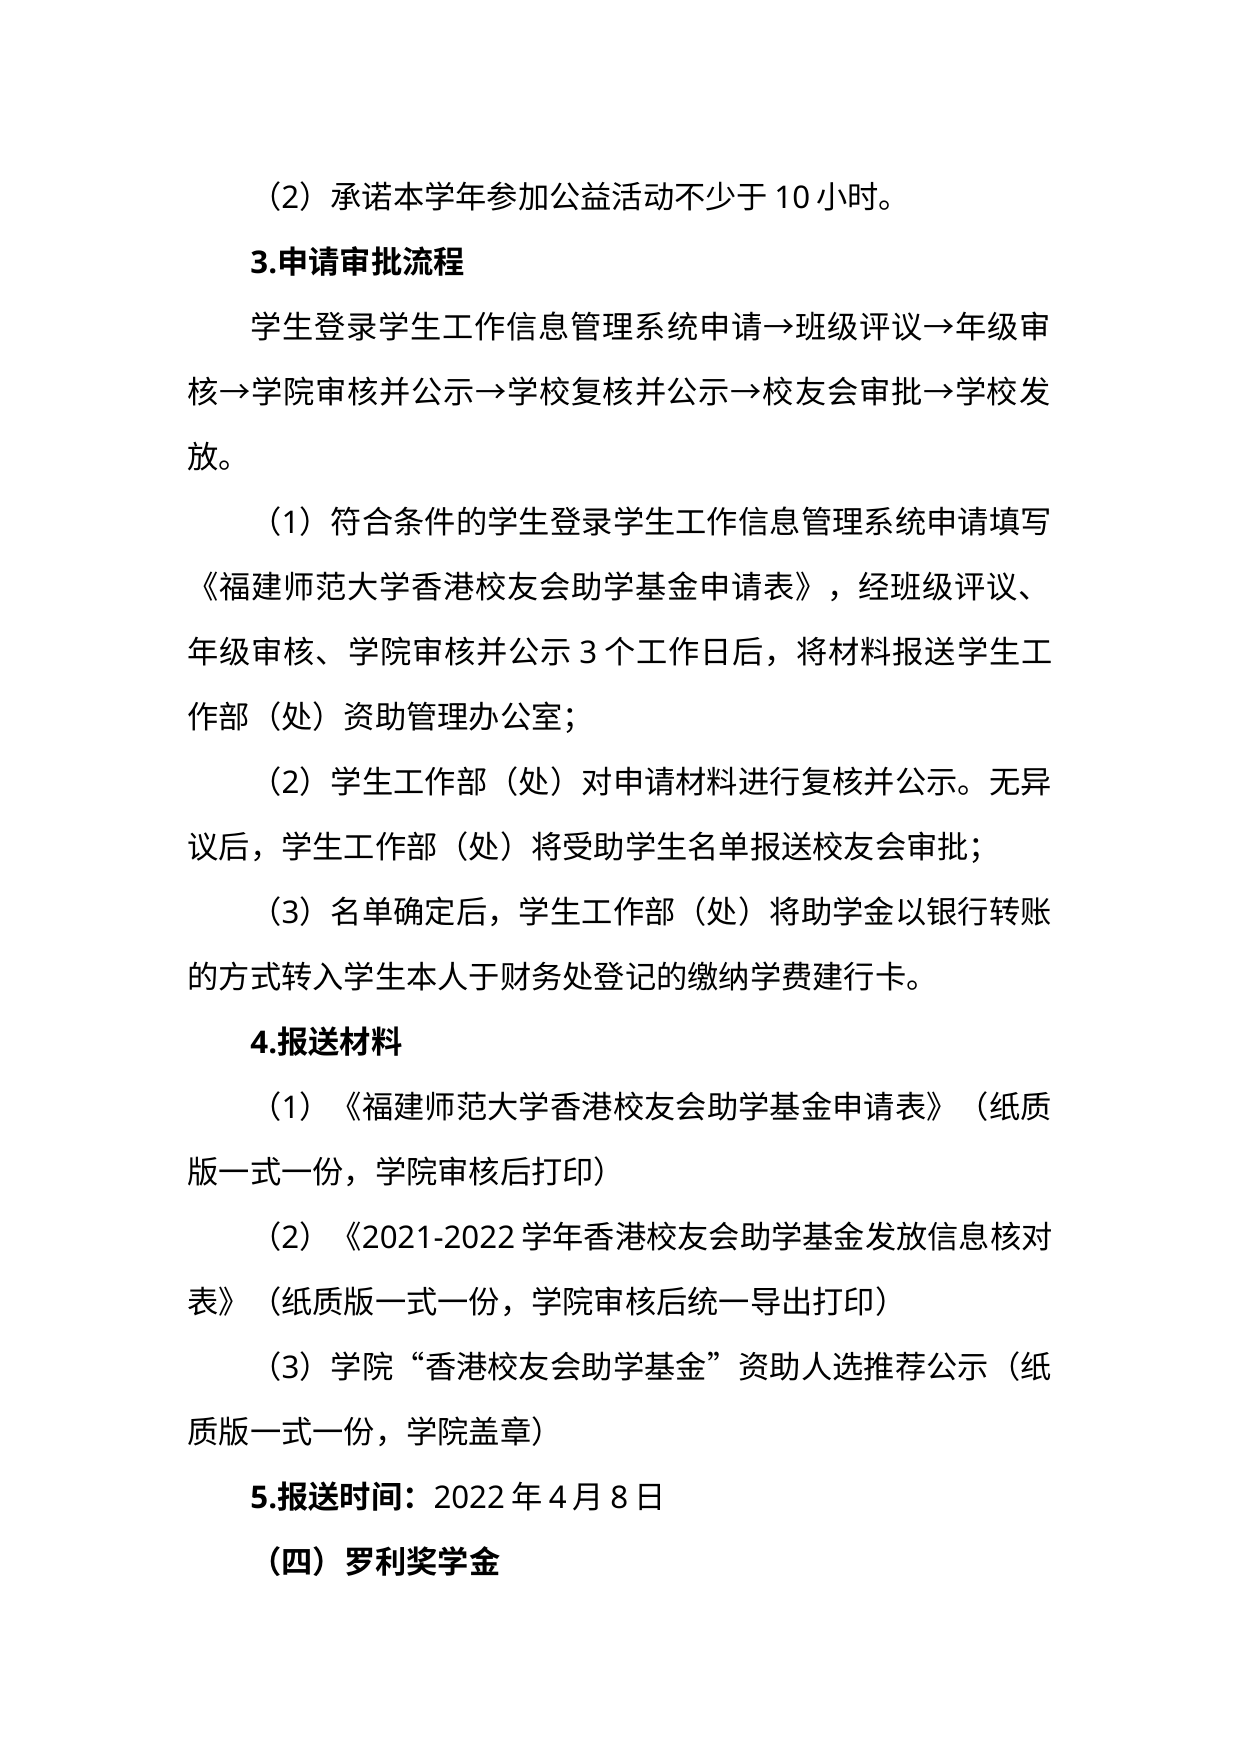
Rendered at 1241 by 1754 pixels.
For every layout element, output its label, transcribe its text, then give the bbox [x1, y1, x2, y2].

text 学生登录学生工作信息管理系统申请→班级评议→年级审核→学院审核并公示→学校复核并公示→校友会审批→学校发放。 [187, 292, 1053, 487]
text 5.报送时间：2022年4月8日 [187, 1462, 1053, 1527]
text （2）学生工作部（处）对申请材料进行复核并公示。无异议后，学生工作部（处）将受助学生名单报送校友会审批； [187, 747, 1053, 877]
text （2）《2021-2022学年香港校友会助学基金发放信息核对表》（纸质版一式一份，学院审核后统一导出打印） [187, 1202, 1053, 1332]
text （1）符合条件的学生登录学生工作信息管理系统申请填写《福建师范大学香港校友会助学基金申请表》，经班级评议、年级审核、学院审核并公示3个工作日后，将材料报送学生工作部（处）资助管理办公室； [187, 487, 1053, 747]
text （1）《福建师范大学香港校友会助学基金申请表》（纸质版一式一份，学院审核后打印） [187, 1072, 1053, 1202]
text 3.申请审批流程 [187, 227, 1053, 292]
text （3）名单确定后，学生工作部（处）将助学金以银行转账的方式转入学生本人于财务处登记的缴纳学费建行卡。 [187, 877, 1053, 1007]
text （3）学院“香港校友会助学基金”资助人选推荐公示（纸质版一式一份，学院盖章） [187, 1332, 1053, 1462]
text 4.报送材料 [187, 1007, 1053, 1072]
text （2）承诺本学年参加公益活动不少于10小时。 [187, 162, 1053, 227]
text （四）罗利奖学金 [187, 1527, 1053, 1592]
